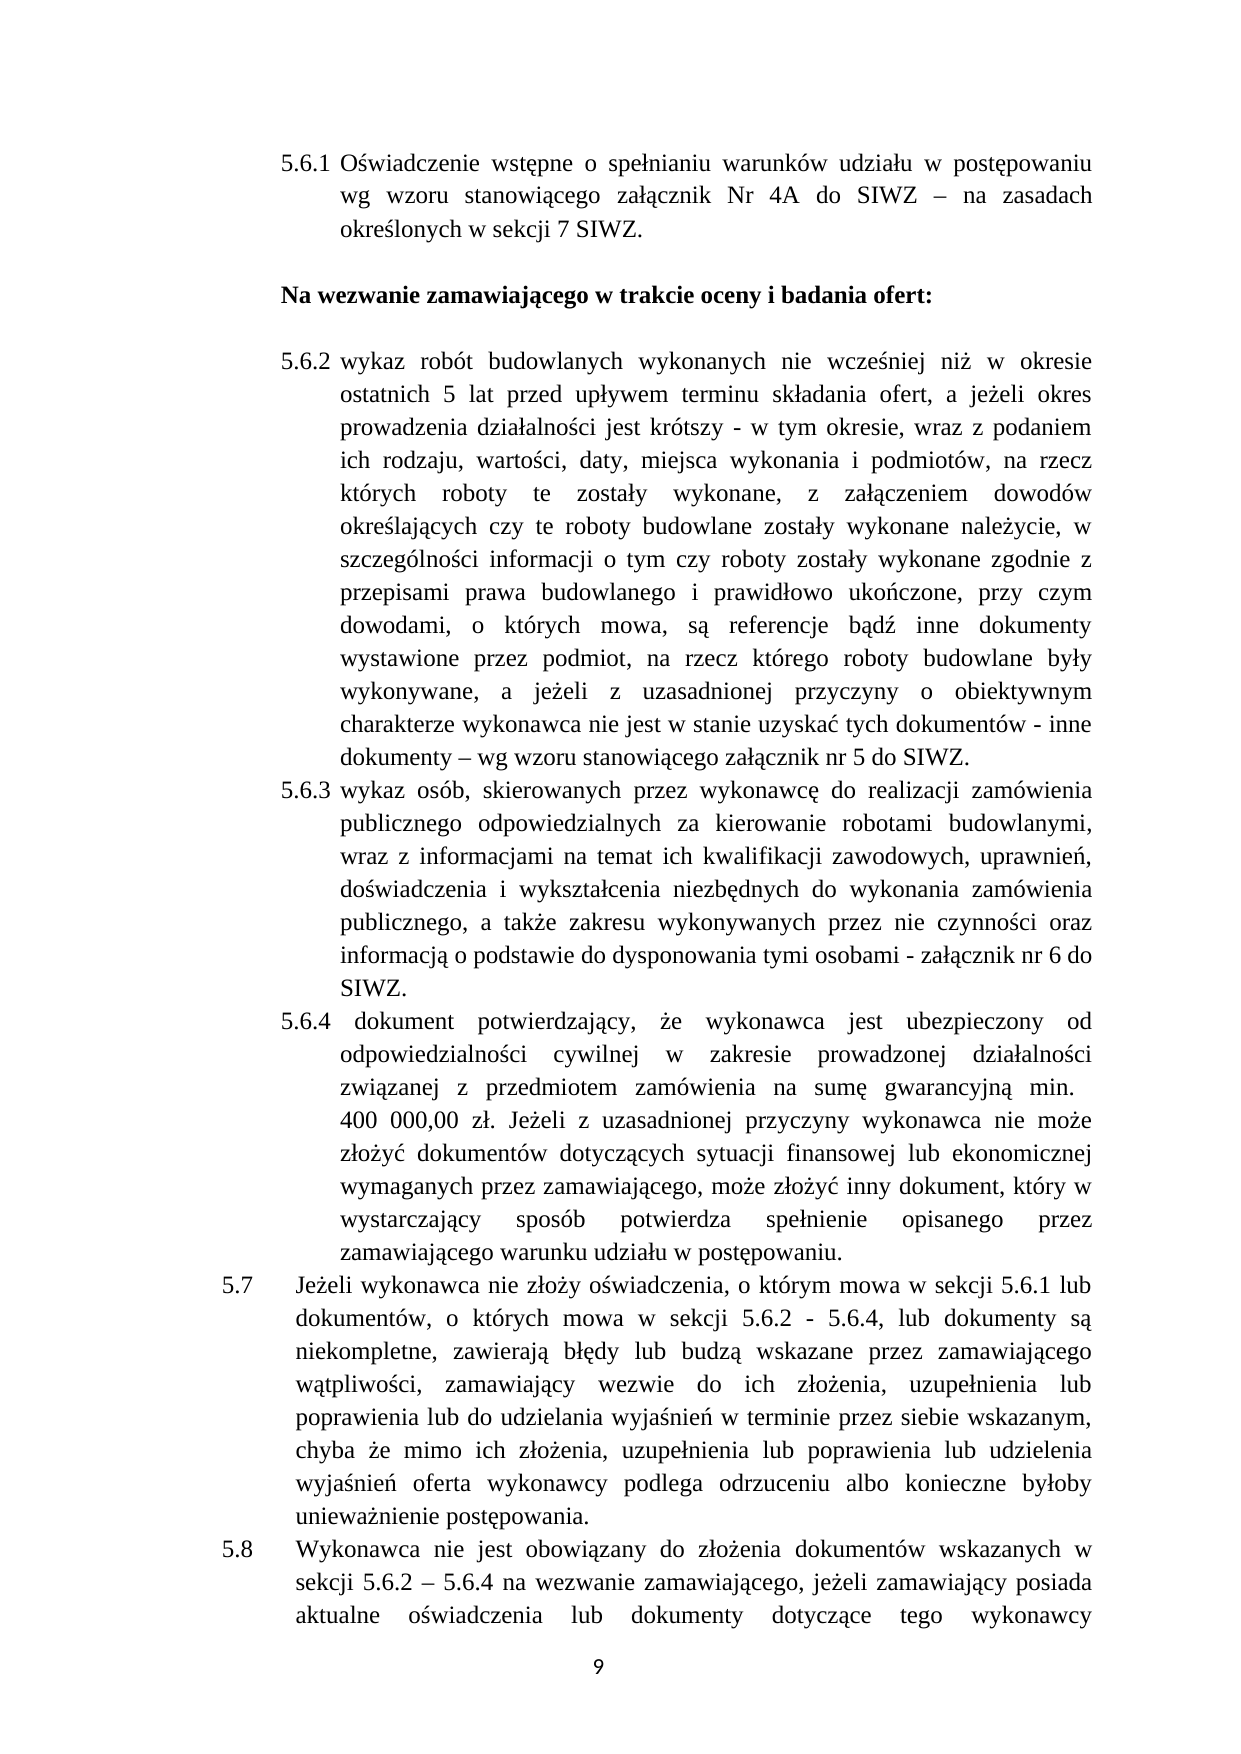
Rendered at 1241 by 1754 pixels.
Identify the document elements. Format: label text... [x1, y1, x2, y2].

list Na wezwanie zamawiającego w trakcie oceny i badania ofert: [281, 280, 1093, 308]
text 5.6.2 wykaz robót budowlanych wykonanych nie wcześniej niż w okresie ostatnich 5 lat przed upływem terminu składania ofert, a jeżeli okres prowadzenia działalności jest krótszy - w tym okresie, wraz z podaniem ich rodzaju, wartości, daty, miejsca wykonania i podmiotów, na rzecz których roboty te zostały wykonane, z załączeniem dowodów określających czy te roboty budowlane zostały wykonane należycie, w szczególności informacji o tym czy roboty zostały wykonane zgodnie z przepisami prawa budowlanego i prawidłowo ukończone, przy czym dowodami, o których mowa, są referencje bądź inne dokumenty wystawione przez podmiot, na rzecz którego roboty budowlane były wykonywane, a jeżeli z uzasadnionej przyczyny o obiektywnym charakterze wykonawca nie jest w stanie uzyskać tych dokumentów - inne dokumenty – wg wzoru stanowiącego załącznik nr 5 do SIWZ. [281, 346, 1093, 771]
list 5.6.1 Oświadczenie wstępne o spełnianiu warunków udziału w postępowaniu wg wzoru stanowiącego załącznik Nr 4A do SIWZ – na zasadach określonych w sekcji 7 SIWZ. [281, 148, 1093, 242]
text 5.6.4 dokument potwierdzający, że wykonawca jest ubezpieczony od odpowiedzialności cywilnej w zakresie prowadzonej działalności związanej z przedmiotem zamówienia na sumę gwarancyjną min. 400 000,00 zł. Jeżeli z uzasadnionej przyczyny wykonawca nie może złożyć dokumentów dotyczących sytuacji finansowej lub ekonomicznej wymaganych przez zamawiającego, może złożyć inny dokument, który w wystarczający sposób potwierdza spełnienie opisanego przez zamawiającego warunku udziału w postępowaniu. [281, 1006, 1093, 1266]
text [222, 1534, 1093, 1629]
text 5.6.3 wykaz osób, skierowanych przez wykonawcę do realizacji zamówienia publicznego odpowiedzialnych za kierowanie robotami budowlanymi, wraz z informacjami na temat ich kwalifikacji zawodowych, uprawnień, doświadczenia i wykształcenia niezbędnych do wykonania zamówienia publicznego, a także zakresu wykonywanych przez nie czynności oraz informacją o podstawie do dysponowania tymi osobami - załącznik nr 6 do SIWZ. [281, 775, 1093, 1002]
text 5.7 Jeżeli wykonawca nie złoży oświadczenia, o którym mowa w sekcji 5.6.1 lub dokumentów, o których mowa w sekcji 5.6.2 - 5.6.4, lub dokumenty są niekompletne, zawierają błędy lub budzą wskazane przez zamawiającego wątpliwości, zamawiający wezwie do ich złożenia, uzupełnienia lub poprawienia lub do udzielania wyjaśnień w terminie przez siebie wskazanym, chyba że mimo ich złożenia, uzupełnienia lub poprawienia lub udzielenia wyjaśnień oferta wykonawcy podlega odrzuceniu albo konieczne byłoby unieważnienie postępowania. [222, 1270, 1093, 1530]
